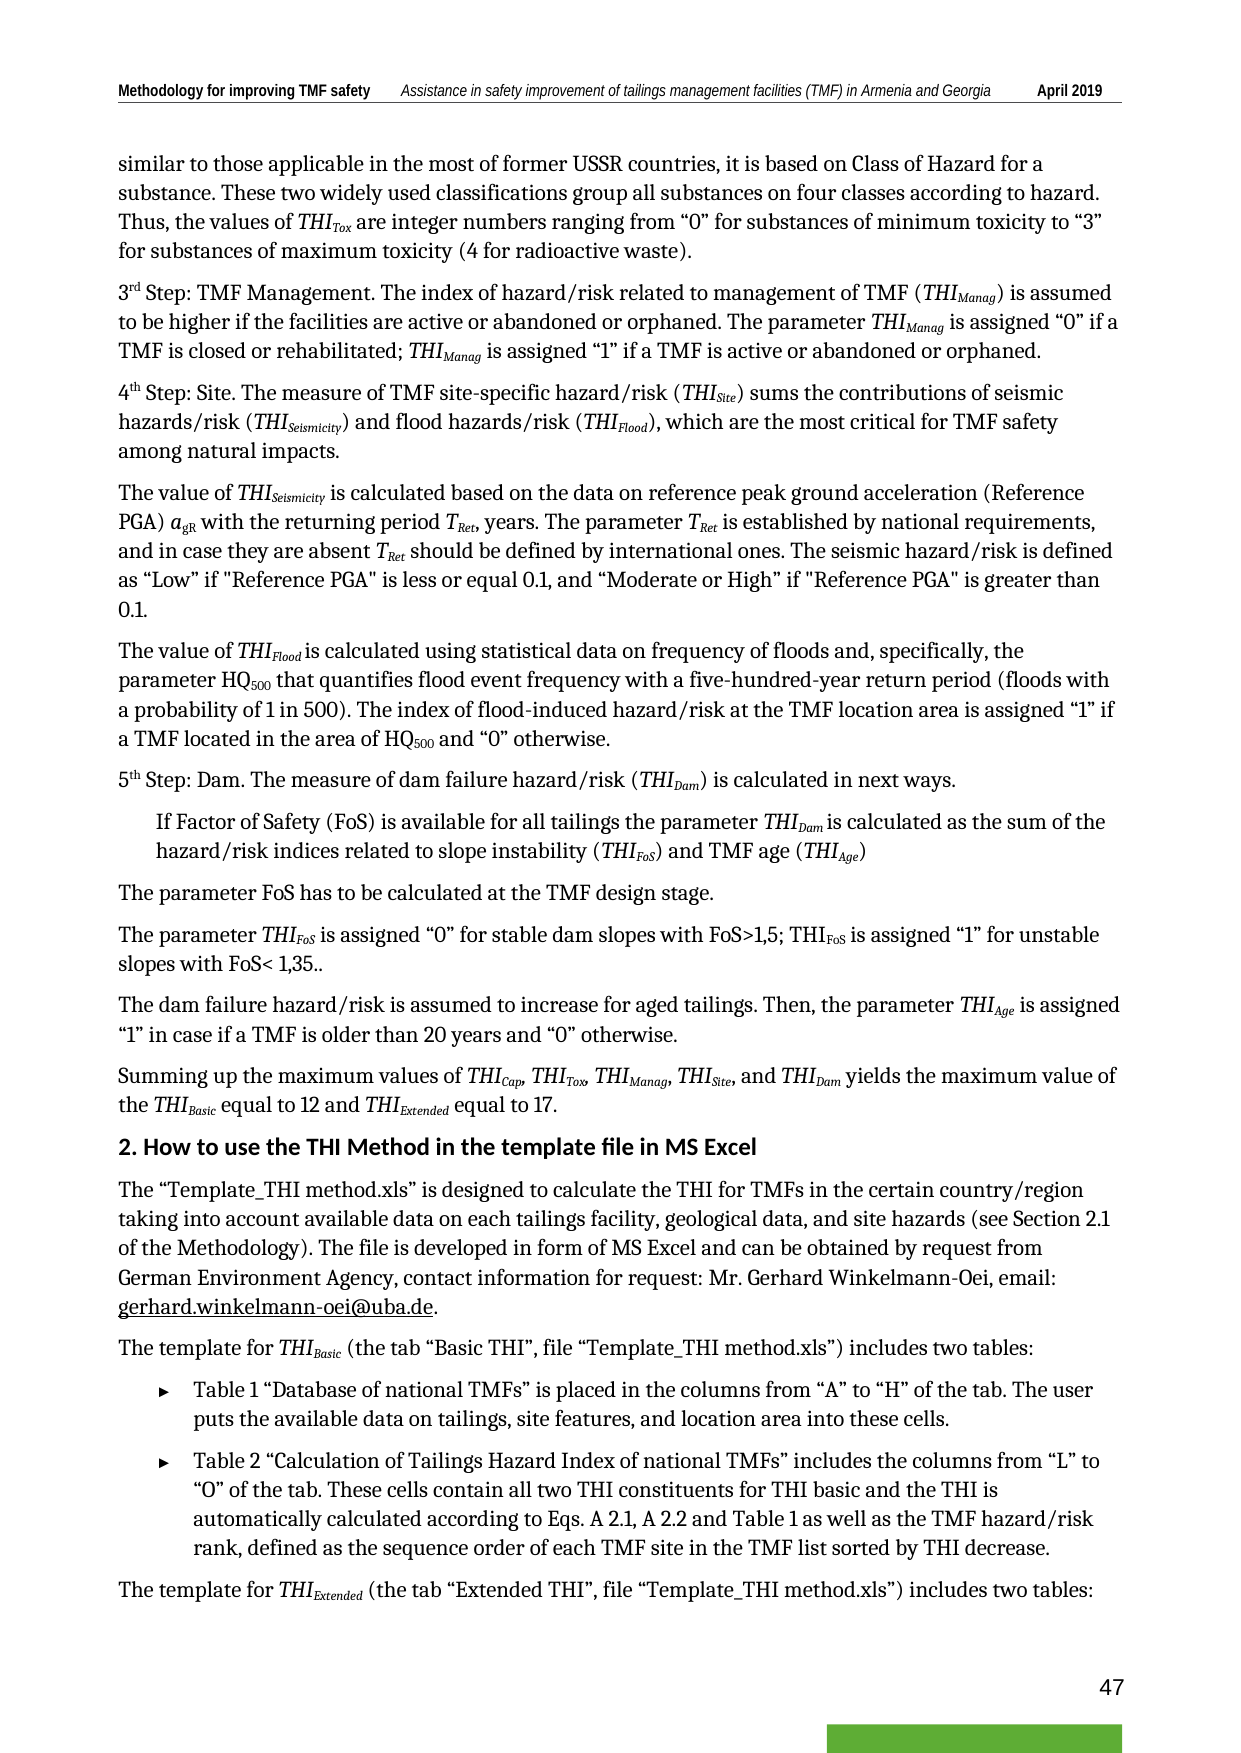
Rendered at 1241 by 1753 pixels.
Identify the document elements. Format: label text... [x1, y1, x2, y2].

text 2. How to use the THI Method in the template file in MS Excel [118, 1131, 1122, 1162]
text 3rd Step: TMF Management. The index of hazard/risk related to management of TMF (THIManag) is assumed to be higher if the facilities are active or abandoned or orphaned. The parameter THIManag is assigned “0” if a TMF is closed or rehabilitated; THIManag is assigned “1” if a TMF is active or abandoned or orphaned. [118, 277, 1122, 364]
list Table 2 “Calculation of Tailings Hazard Index of national TMFs” includes the columns from “L” to “O” of the tab. These cells contain all two THI constituents for THI basic and the THI is automatically calculated according to Eqs. A 2.1, A 2.2 and Table 1 as well as the TMF hazard/risk rank, defined as the sequence order of each TMF site in the TMF list sorted by THI decrease. [156, 1445, 1122, 1562]
text The template for THIBasic (the tab “Basic THI”, file “Template_THI method.xls”) includes two tables: [118, 1332, 1122, 1362]
text If Factor of Safety (FoS) is available for all tailings the parameter THIDam is calculated as the sum of the hazard/risk indices related to slope instability (THIFoS) and TMF age (THIAge) [156, 806, 1122, 864]
text The dam failure hazard/risk is assumed to increase for aged tailings. Then, the parameter THIAge is assigned “1” in case if a TMF is older than 20 years and “0” otherwise. [118, 989, 1122, 1048]
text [118, 148, 1122, 264]
text Summing up the maximum values of THICap, THITox, THIManag, THISite, and THIDam yields the maximum value of the THIBasic equal to 12 and THIExtended equal to 17. [118, 1060, 1122, 1118]
text The value of THIFlood is calculated using statistical data on frequency of floods and, specifically, the parameter HQ500 that quantifies flood event frequency with a five-hundred-year return period (floods with a probability of 1 in 500). The index of flood-induced hazard/risk at the TMF location area is assigned “1” if a TMF located in the area of HQ500 and “0” otherwise. [118, 635, 1122, 752]
text 5th Step: Dam. The measure of dam failure hazard/risk (THIDam) is calculated in next ways. [118, 764, 1122, 793]
text The “Template_THI method.xls” is designed to calculate the THI for TMFs in the certain country/region taking into account available data on each tailings facility, geological data, and site hazards (see Section 2.1 of the Methodology). The file is developed in form of MS Excel and can be obtained by request from German Environment Agency, contact information for request: Mr. Gerhard Winkelmann-Oei, email: gerhard.winkelmann-oei@uba.de. [118, 1174, 1122, 1320]
text The parameter THIFoS is assigned “0” for stable dam slopes with FoS>1,5; THIFoS is assigned “1” for unstable slopes with FoS< 1,35.. [118, 918, 1122, 977]
list Table 1 “Database of national TMFs” is placed in the columns from “A” to “H” of the tab. The user puts the available data on tailings, site features, and location area into these cells. [156, 1374, 1122, 1432]
text The parameter FoS has to be calculated at the TMF design stage. [118, 877, 1122, 906]
text The value of THISeismicity is calculated based on the data on reference peak ground acceleration (Reference PGA) agR with the returning period TRet, years. The parameter TRet is established by national requirements, and in case they are absent TRet should be defined by international ones. The seismic hazard/risk is defined as “Low” if "Reference PGA" is less or equal 0.1, and “Moderate or High” if "Reference PGA" is greater than 0.1. [118, 477, 1122, 623]
text The template for THIExtended (the tab “Extended THI”, file “Template_THI method.xls”) includes two tables: [118, 1574, 1122, 1603]
text 4th Step: Site. The measure of TMF site-specific hazard/risk (THISite) sums the contributions of seismic hazards/risk (THISeismicity) and flood hazards/risk (THIFlood), which are the most critical for TMF safety among natural impacts. [118, 377, 1122, 464]
